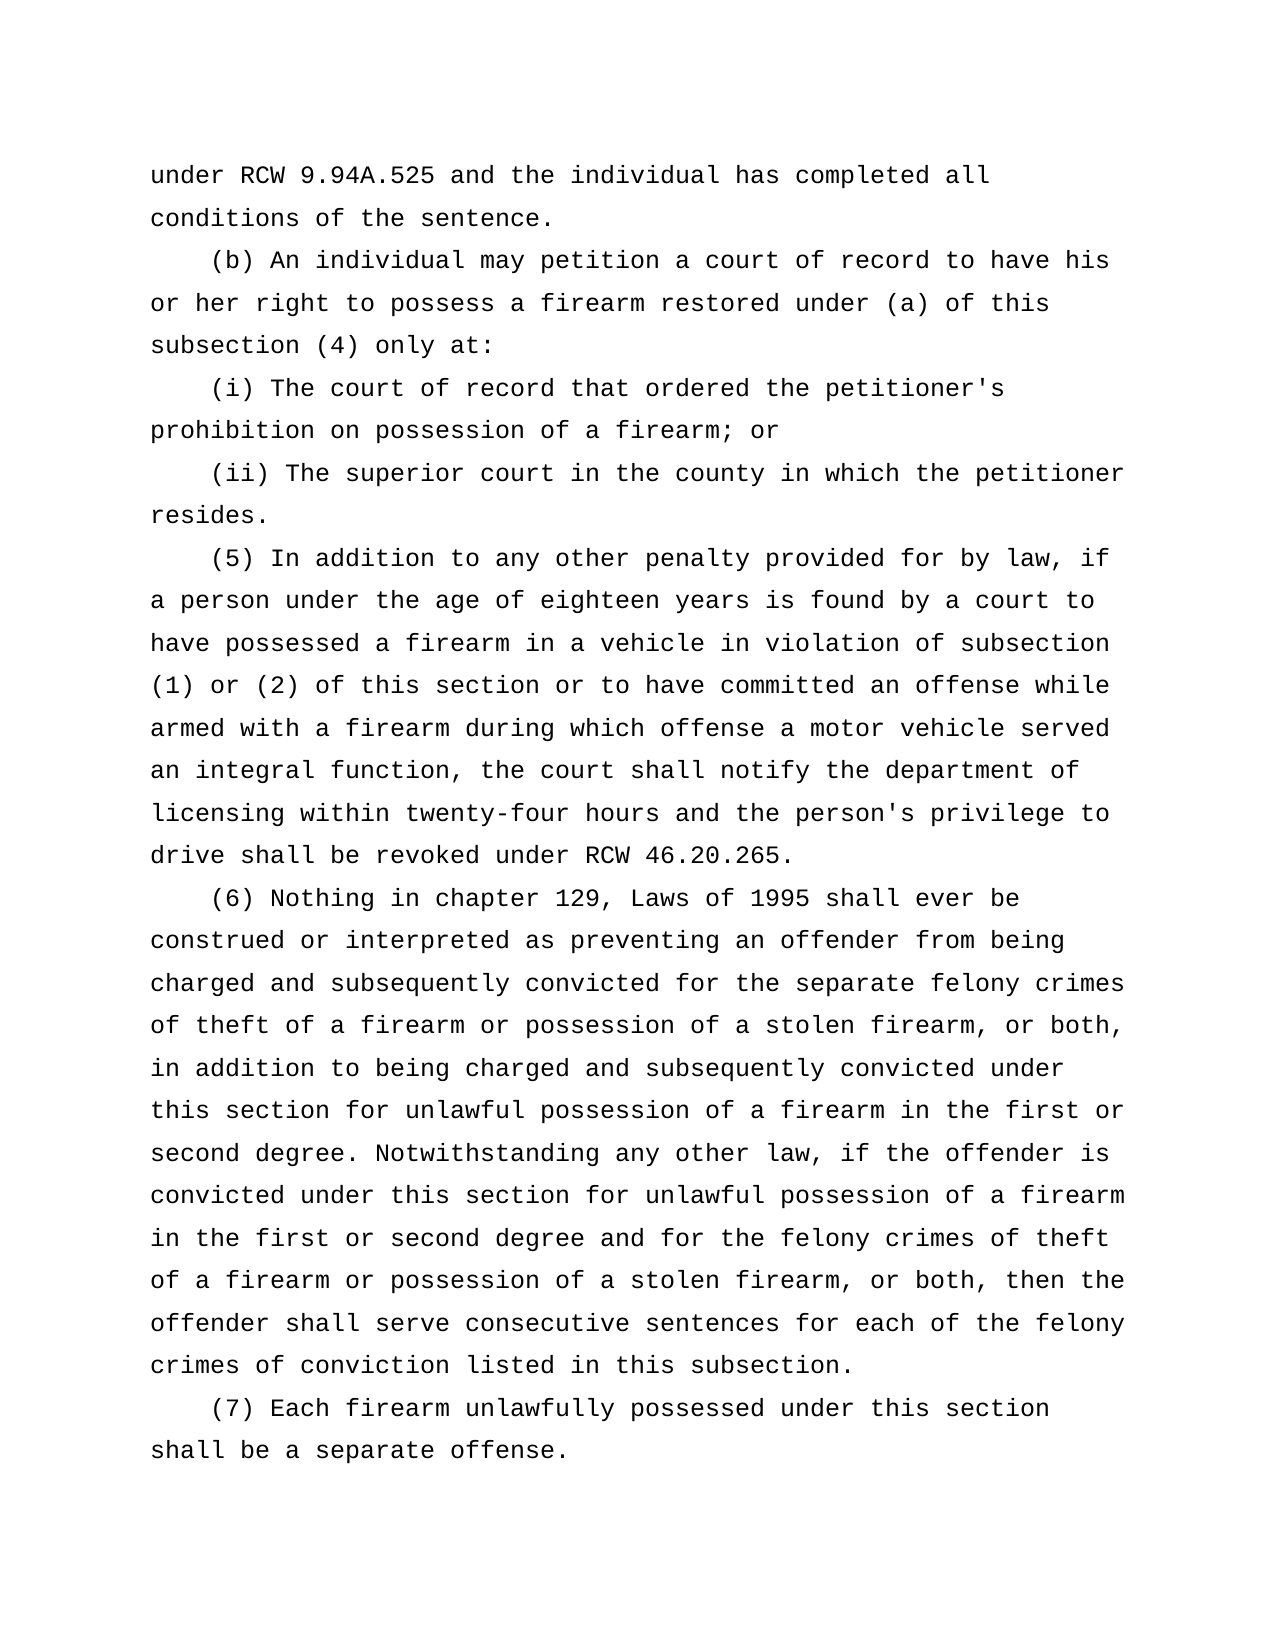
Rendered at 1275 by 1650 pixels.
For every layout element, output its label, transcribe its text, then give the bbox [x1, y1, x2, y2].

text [150, 150, 1125, 235]
text (7) Each firearm unlawfully possessed under this section shall be a separate offense. [150, 1382, 1125, 1467]
text (6) Nothing in chapter 129, Laws of 1995 shall ever be construed or interpreted as preventing an offender from being charged and subsequently convicted for the separate felony crimes of theft of a firearm or possession of a stolen firearm, or both, in addition to being charged and subsequently convicted under this section for unlawful possession of a firearm in the first or second degree. Notwithstanding any other law, if the offender is convicted under this section for unlawful possession of a firearm in the first or second degree and for the felony crimes of theft of a firearm or possession of a stolen firearm, or both, then the offender shall serve consecutive sentences for each of the felony crimes of conviction listed in this subsection. [150, 872, 1125, 1382]
text (b) An individual may petition a court of record to have his or her right to possess a firearm restored under (a) of this subsection (4) only at: [150, 235, 1125, 362]
text (ii) The superior court in the county in which the petitioner resides. [150, 447, 1125, 532]
text (5) In addition to any other penalty provided for by law, if a person under the age of eighteen years is found by a court to have possessed a firearm in a vehicle in violation of subsection (1) or (2) of this section or to have committed an offense while armed with a firearm during which offense a motor vehicle served an integral function, the court shall notify the department of licensing within twenty-four hours and the person's privilege to drive shall be revoked under RCW 46.20.265. [150, 532, 1125, 872]
text (i) The court of record that ordered the petitioner's prohibition on possession of a firearm; or [150, 362, 1125, 447]
